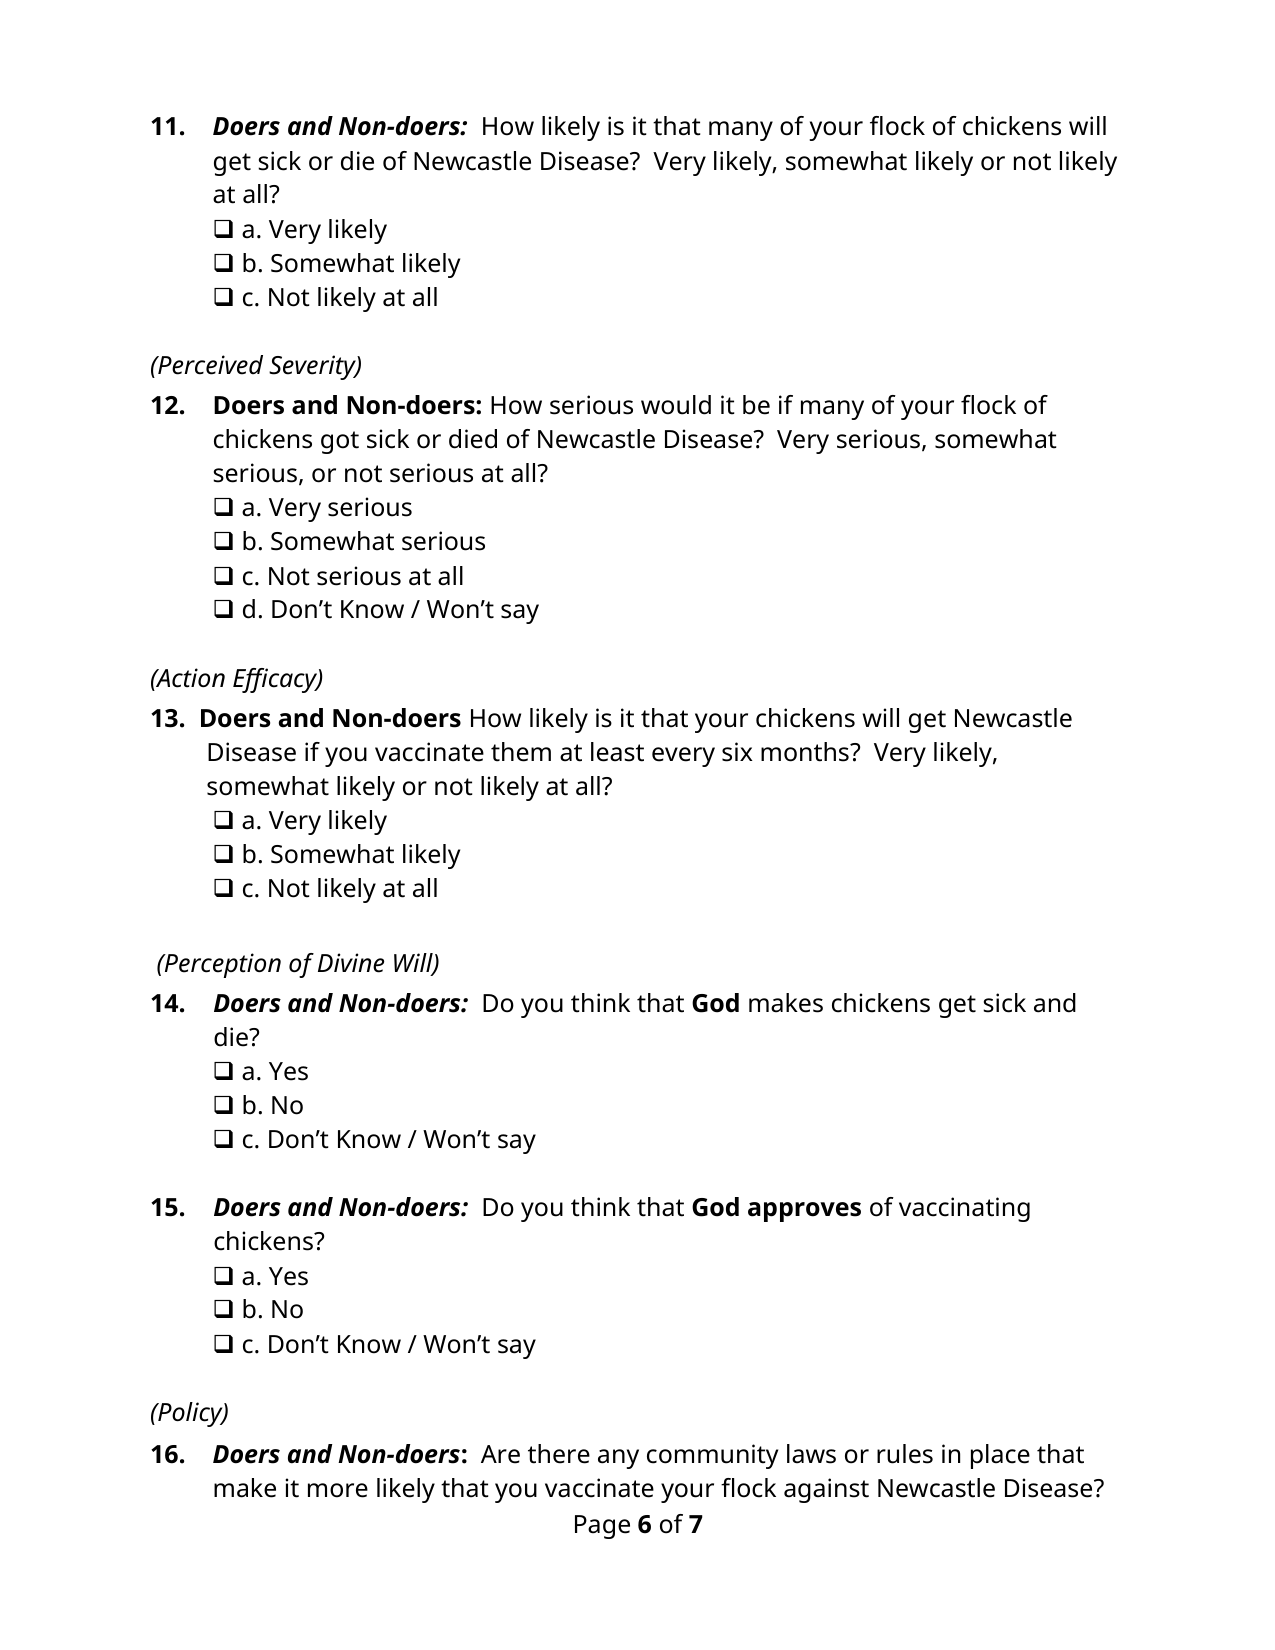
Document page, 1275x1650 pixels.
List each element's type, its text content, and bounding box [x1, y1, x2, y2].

text a. Very likely [212, 803, 1125, 837]
text c. Don’t Know / Won’t say [212, 1122, 1125, 1156]
text c. Not serious at all [212, 558, 1125, 592]
text d. Don’t Know / Won’t say [212, 592, 1125, 626]
text b. Somewhat likely [212, 837, 1125, 871]
text (Perceived Severity) [150, 347, 1125, 382]
text c. Not likely at all [212, 871, 1125, 905]
text c. Don’t Know / Won’t say [212, 1326, 1125, 1360]
text a. Very likely [212, 211, 1125, 245]
text c. Not likely at all [212, 279, 1125, 313]
text a. Very serious [212, 490, 1125, 524]
text (Policy) [150, 1394, 1125, 1428]
text 12. Doers and Non-doers: How serious would it be if many of your flock of chickens got sick or died of Newcastle Disease? Very serious, somewhat serious, or not serious at all? [150, 388, 1125, 490]
text 13. Doers and Non-doers How likely is it that your chickens will get Newcastle Disease if you vaccinate them at least every six months? Very likely, somewhat likely or not likely at all? [150, 701, 1125, 803]
text b. No [212, 1088, 1125, 1122]
text b. Somewhat likely [212, 245, 1125, 279]
text a. Yes [212, 1054, 1125, 1088]
text 14. Doers and Non-doers: Do you think that God makes chickens get sick and die? [150, 986, 1125, 1054]
text b. Somewhat serious [212, 524, 1125, 558]
text 11. Doers and Non-doers: How likely is it that many of your flock of chickens will get sick or die of Newcastle Disease? Very likely, somewhat likely or not likely at all? [150, 109, 1125, 211]
text (Perception of Divine Will) [150, 945, 1125, 979]
text a. Yes [212, 1258, 1125, 1292]
text b. No [212, 1292, 1125, 1326]
text (Action Efficacy) [150, 660, 1125, 694]
text 16. Doers and Non-doers: Are there any community laws or rules in place that make it more likely that you vaccinate your flock against Newcastle Disease? [150, 1437, 1125, 1505]
text 15. Doers and Non-doers: Do you think that God approves of vaccinating chickens? [150, 1190, 1125, 1258]
